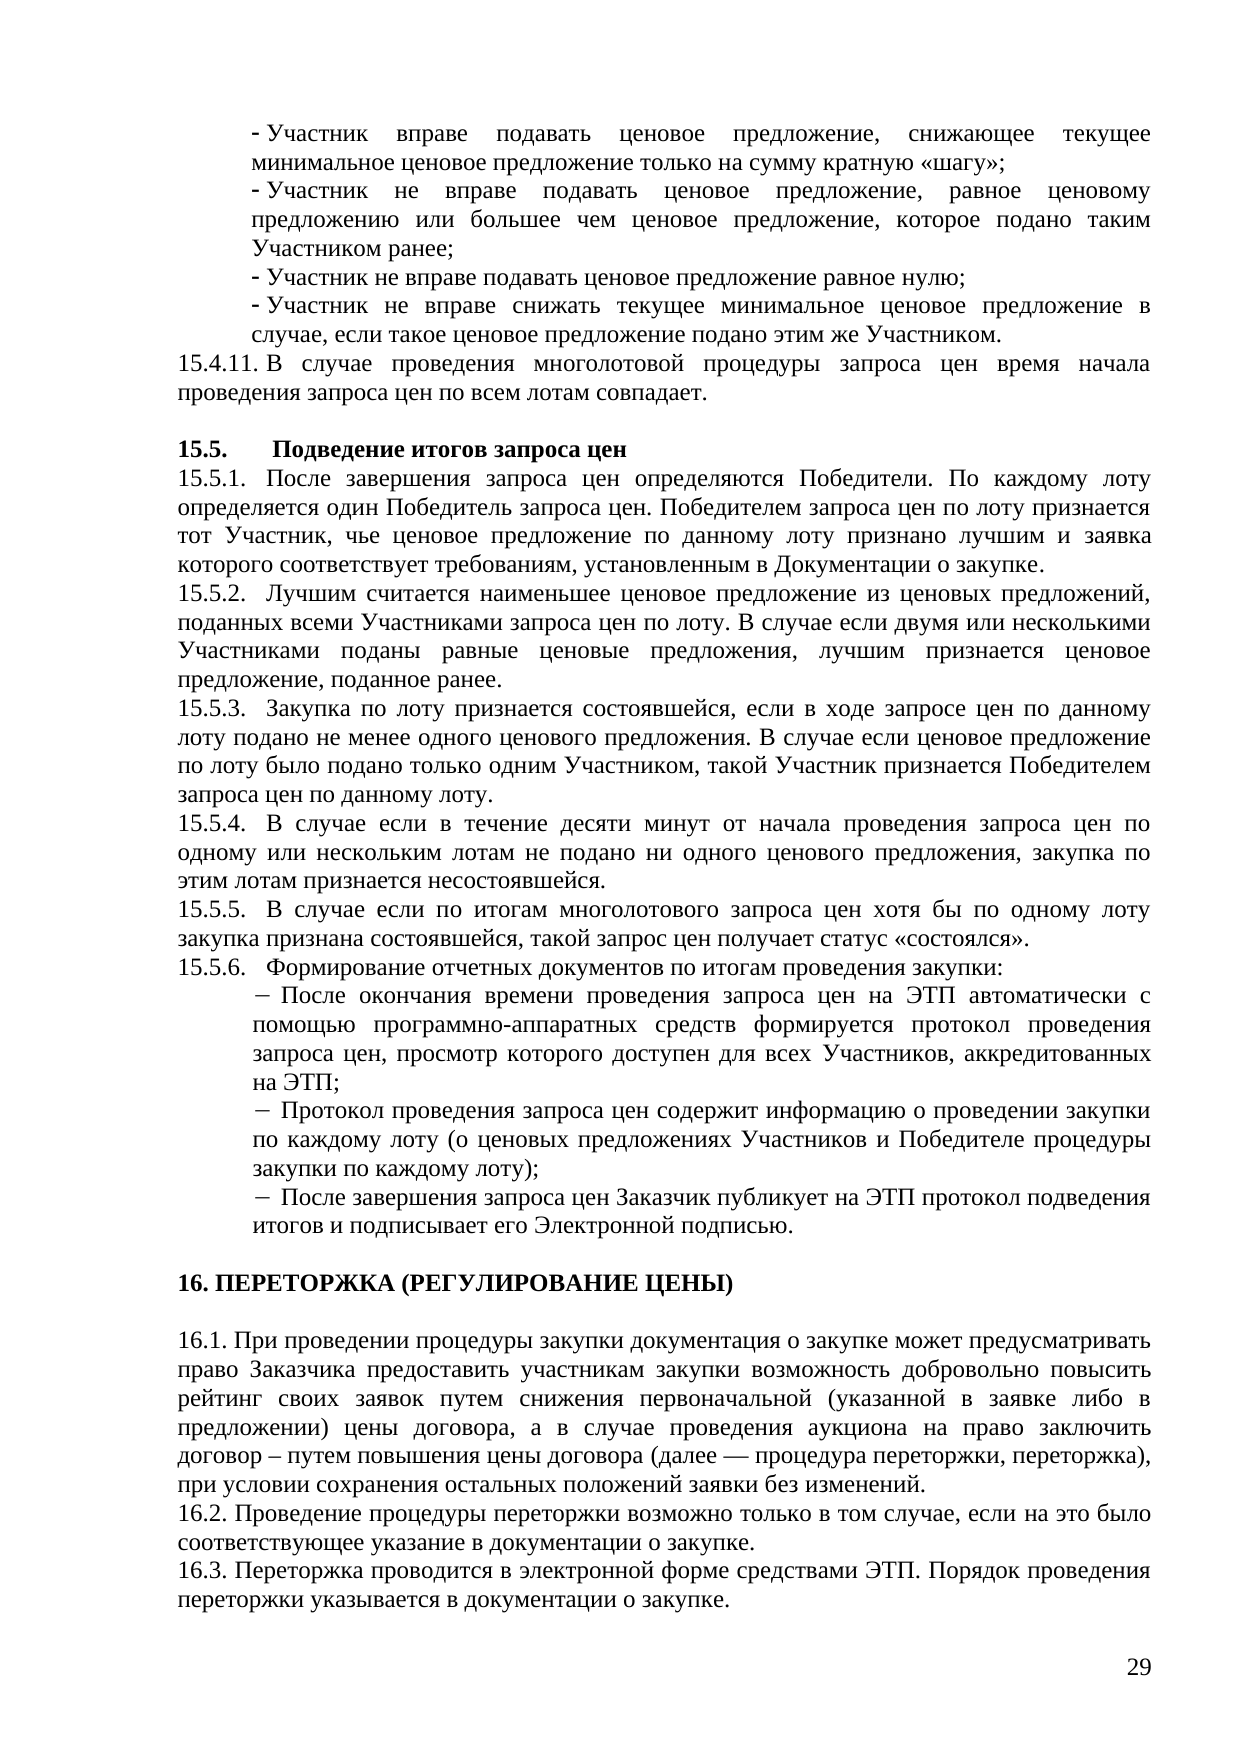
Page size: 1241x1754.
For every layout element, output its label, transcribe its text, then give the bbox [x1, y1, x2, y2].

list Протокол проведения запроса цен содержит информацию о проведении закупки по каждому лоту (о ценовых предложениях Участников и Победителе процедуры закупки по каждому лоту); [252, 1096, 1152, 1182]
list После окончания времени проведения запроса цен на ЭТП автоматически с помощью программно-аппаратных средств формируется протокол проведения запроса цен, просмотр которого доступен для всех Участников, аккредитованных на ЭТП; [252, 981, 1152, 1096]
list В случае проведения многолотовой процедуры запроса цен время начала проведения запроса цен по всем лотам совпадает. [177, 348, 1152, 406]
list В случае если по итогам многолотового запроса цен хотя бы по одному лоту закупка признана состоявшейся, такой запрос цен получает статус «состоялся». [177, 894, 1152, 952]
list Закупка по лоту признается состоявшейся, если в ходе запросе цен по данному лоту подано не менее одного ценового предложения. В случае если ценовое предложение по лоту было подано только одним Участником, такой Участник признается Победителем запроса цен по данному лоту. [177, 693, 1152, 808]
list Подведение итогов запроса цен [177, 434, 1152, 463]
text 16.3. Переторжка проводится в электронной форме средствами ЭТП. Порядок проведения переторжки указывается в документации о закупке. [177, 1556, 1152, 1613]
text 16.1. При проведении процедуры закупки документация о закупке может предусматривать право Заказчика предоставить участникам закупки возможность добровольно повысить рейтинг своих заявок путем снижения первоначальной (указанной в заявке либо в предложении) цены договора, а в случае проведения аукциона на право заключить договор – путем повышения цены договора (далее — процедура переторжки, переторжка), при условии сохранения остальных положений заявки без изменений. [177, 1326, 1152, 1498]
list Лучшим считается наименьшее ценовое предложение из ценовых предложений, поданных всеми Участниками запроса цен по лоту. В случае если двумя или несколькими Участниками поданы равные ценовые предложения, лучшим признается ценовое предложение, поданное ранее. [177, 578, 1152, 693]
list Участник вправе подавать ценовое предложение, снижающее текущее минимальное ценовое предложение только на сумму кратную «шагу»; [251, 118, 1152, 176]
list После завершения запроса цен определяются Победители. По каждому лоту определяется один Победитель запроса цен. Победителем запроса цен по лоту признается тот Участник, чье ценовое предложение по данному лоту признано лучшим и заявка которого соответствует требованиям, установленным в Документации о закупке. [177, 463, 1152, 578]
list Участник не вправе подавать ценовое предложение равное нулю; [251, 262, 1152, 291]
text 16. ПЕРЕТОРЖКА (РЕГУЛИРОВАНИЕ ЦЕНЫ) [177, 1268, 1152, 1297]
list В случае если в течение десяти минут от начала проведения запроса цен по одному или нескольким лотам не подано ни одного ценового предложения, закупка по этим лотам признается несостоявшейся. [177, 808, 1152, 894]
list После завершения запроса цен Заказчик публикует на ЭТП протокол подведения итогов и подписывает его Электронной подписью. [252, 1182, 1152, 1239]
list Участник не вправе снижать текущее минимальное ценовое предложение в случае, если такое ценовое предложение подано этим же Участником. [251, 291, 1152, 348]
list Формирование отчетных документов по итогам проведения закупки: [177, 952, 1152, 981]
text 16.2. Проведение процедуры переторжки возможно только в том случае, если на это было соответствующее указание в документации о закупке. [177, 1498, 1152, 1556]
